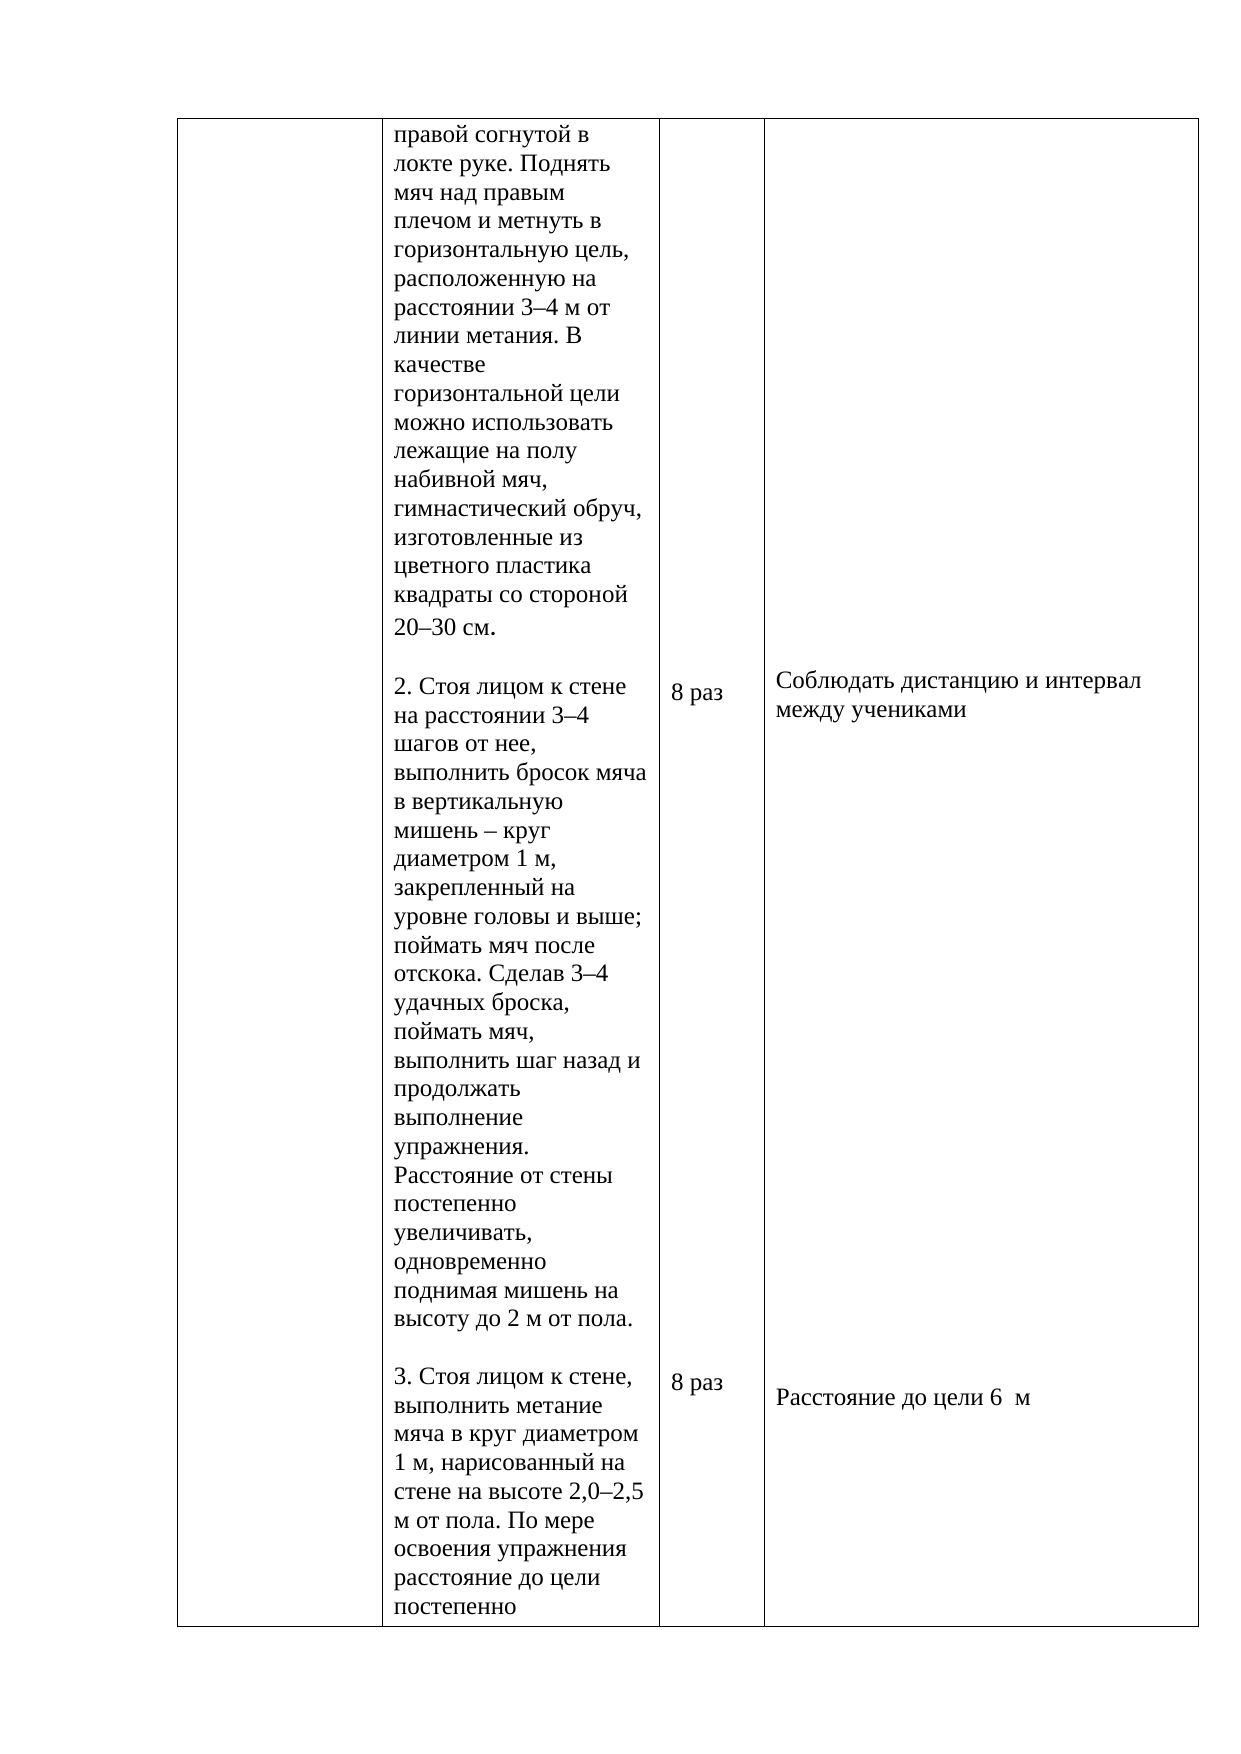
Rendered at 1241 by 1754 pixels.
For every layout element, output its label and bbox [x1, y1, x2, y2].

table_cell [383, 119, 659, 1626]
table_cell [660, 119, 764, 1626]
table_cell [765, 119, 1198, 1626]
